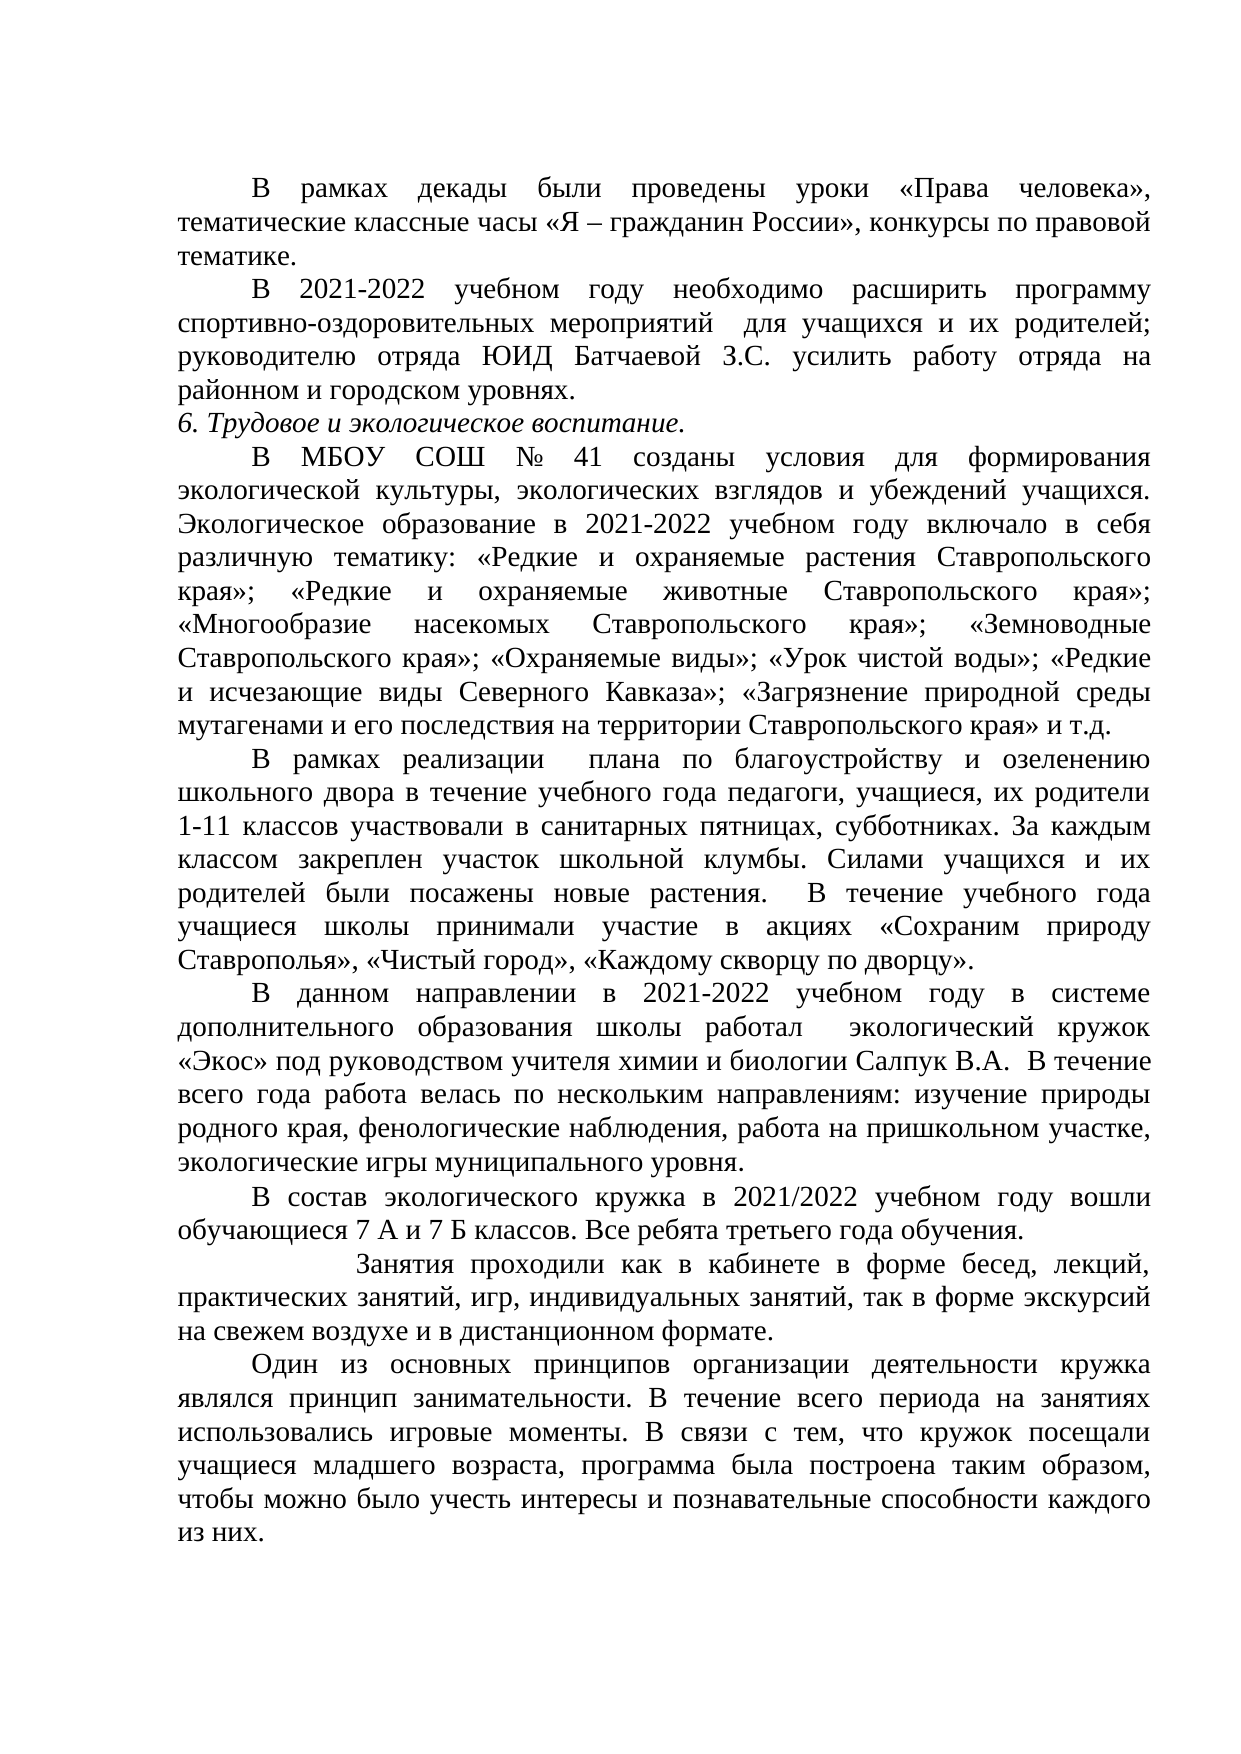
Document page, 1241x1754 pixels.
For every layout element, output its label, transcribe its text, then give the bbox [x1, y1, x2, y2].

text В рамках декады были проведены уроки «Права человека», тематические классные часы «Я – гражданин России», конкурсы по правовой тематике. [177, 171, 1152, 271]
text В состав экологического кружка в 2021/2022 учебном году вошли обучающиеся 7 А и 7 Б классов. Все ребята третьего года обучения. [177, 1179, 1152, 1246]
text В рамках реализации плана по благоустройству и озеленению школьного двора в течение учебного года педагоги, учащиеся, их родители 1-11 классов участвовали в санитарных пятницах, субботниках. За каждым классом закреплен участок школьной клумбы. Силами учащихся и их родителей были посажены новые растения. В течение учебного года учащиеся школы принимали участие в акциях «Сохраним природу Ставрополья», «Чистый город», «Каждому скворцу по дворцу». [177, 741, 1152, 976]
text В данном направлении в 2021-2022 учебном году в системе дополнительного образования школы работал экологический кружок «Экос» под руководством учителя химии и биологии Салпук В.А. В течение всего года работа велась по нескольким направлениям: изучение природы родного края, фенологические наблюдения, работа на пришкольном участке, экологические игры муниципального уровня. [177, 976, 1152, 1179]
text Один из основных принципов организации деятельности кружка являлся принцип занимательности. В течение всего периода на занятиях использовались игровые моменты. В связи с тем, что кружок посещали учащиеся младшего возраста, программа была построена таким образом, чтобы можно было учесть интересы и познавательные способности каждого из них. [177, 1347, 1152, 1548]
text В 2021-2022 учебном году необходимо расширить программу спортивно-оздоровительных мероприятий для учащихся и их родителей; руководителю отряда ЮИД Батчаевой З.С. усилить работу отряда на районном и городском уровнях. [177, 271, 1152, 405]
text В МБОУ СОШ № 41 созданы условия для формирования экологической культуры, экологических взглядов и убеждений учащихся. Экологическое образование в 2021-2022 учебном году включало в себя различную тематику: «Редкие и охраняемые растения Ставропольского края»; «Редкие и охраняемые животные Ставропольского края»; «Многообразие насекомых Ставропольского края»; «Земноводные Ставропольского края»; «Охраняемые виды»; «Урок чистой воды»; «Редкие и исчезающие виды Северного Кавказа»; «Загрязнение природной среды мутагенами и его последствия на территории Ставропольского края» и т.д. [177, 439, 1152, 741]
text Занятия проходили как в кабинете в форме бесед, лекций, практических занятий, игр, индивидуальных занятий, так в форме экскурсий на свежем воздухе и в дистанционном формате. [177, 1246, 1152, 1347]
text 6. Трудовое и экологическое воспитание. [177, 405, 1152, 439]
